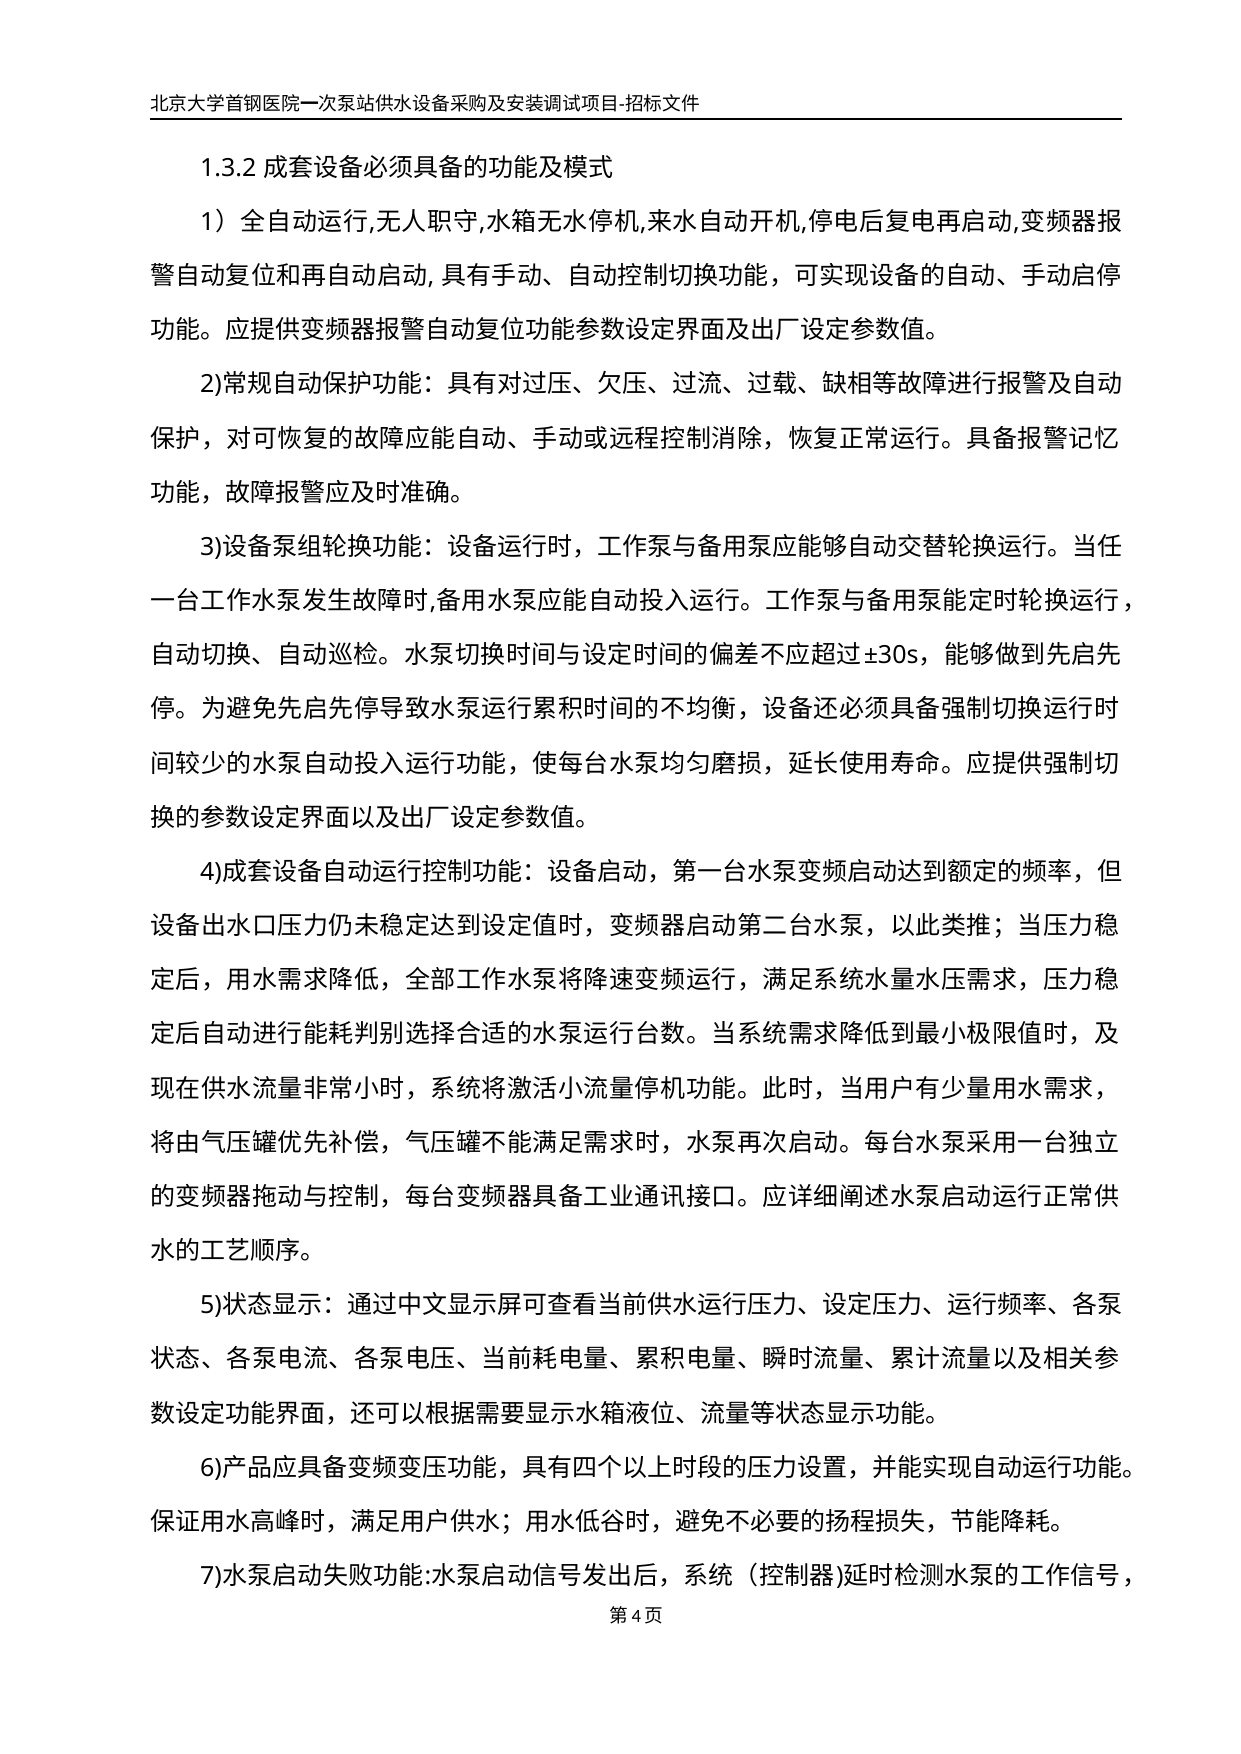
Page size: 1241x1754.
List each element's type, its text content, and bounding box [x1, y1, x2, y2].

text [150, 1541, 1122, 1595]
text 6)产品应具备变频变压功能，具有四个以上时段的压力设置，并能实现自动运行功能。保证用水高峰时，满足用户供水；用水低谷时，避免不必要的扬程损失，节能降耗。 [150, 1433, 1122, 1541]
text 2)常规自动保护功能：具有对过压、欠压、过流、过载、缺相等故障进行报警及自动保护，对可恢复的故障应能自动、手动或远程控制消除，恢复正常运行。具备报警记忆功能，故障报警应及时准确。 [150, 349, 1122, 512]
text 4)成套设备自动运行控制功能：设备启动，第一台水泵变频启动达到额定的频率，但设备出水口压力仍未稳定达到设定值时，变频器启动第二台水泵，以此类推；当压力稳定后，用水需求降低，全部工作水泵将降速变频运行，满足系统水量水压需求，压力稳定后自动进行能耗判别选择合适的水泵运行台数。当系统需求降低到最小极限值时，及现在供水流量非常小时，系统将激活小流量停机功能。此时，当用户有少量用水需求，将由气压罐优先补偿，气压罐不能满足需求时，水泵再次启动。每台水泵采用一台独立的变频器拖动与控制，每台变频器具备工业通讯接口。应详细阐述水泵启动运行正常供水的工艺顺序。 [150, 837, 1122, 1270]
text 1.3.2 成套设备必须具备的功能及模式 [150, 133, 1122, 187]
text 3)设备泵组轮换功能：设备运行时，工作泵与备用泵应能够自动交替轮换运行。当任一台工作水泵发生故障时,备用水泵应能自动投入运行。工作泵与备用泵能定时轮换运行，自动切换、自动巡检。水泵切换时间与设定时间的偏差不应超过±30s，能够做到先启先停。为避免先启先停导致水泵运行累积时间的不均衡，设备还必须具备强制切换运行时间较少的水泵自动投入运行功能，使每台水泵均匀磨损，延长使用寿命。应提供强制切换的参数设定界面以及出厂设定参数值。 [150, 512, 1122, 837]
text 1）全自动运行,无人职守,水箱无水停机,来水自动开机,停电后复电再启动,变频器报警自动复位和再自动启动, 具有手动、自动控制切换功能，可实现设备的自动、手动启停功能。应提供变频器报警自动复位功能参数设定界面及出厂设定参数值。 [150, 187, 1122, 349]
text 5)状态显示：通过中文显示屏可查看当前供水运行压力、设定压力、运行频率、各泵状态、各泵电流、各泵电压、当前耗电量、累积电量、瞬时流量、累计流量以及相关参数设定功能界面，还可以根据需要显示水箱液位、流量等状态显示功能。 [150, 1270, 1122, 1433]
